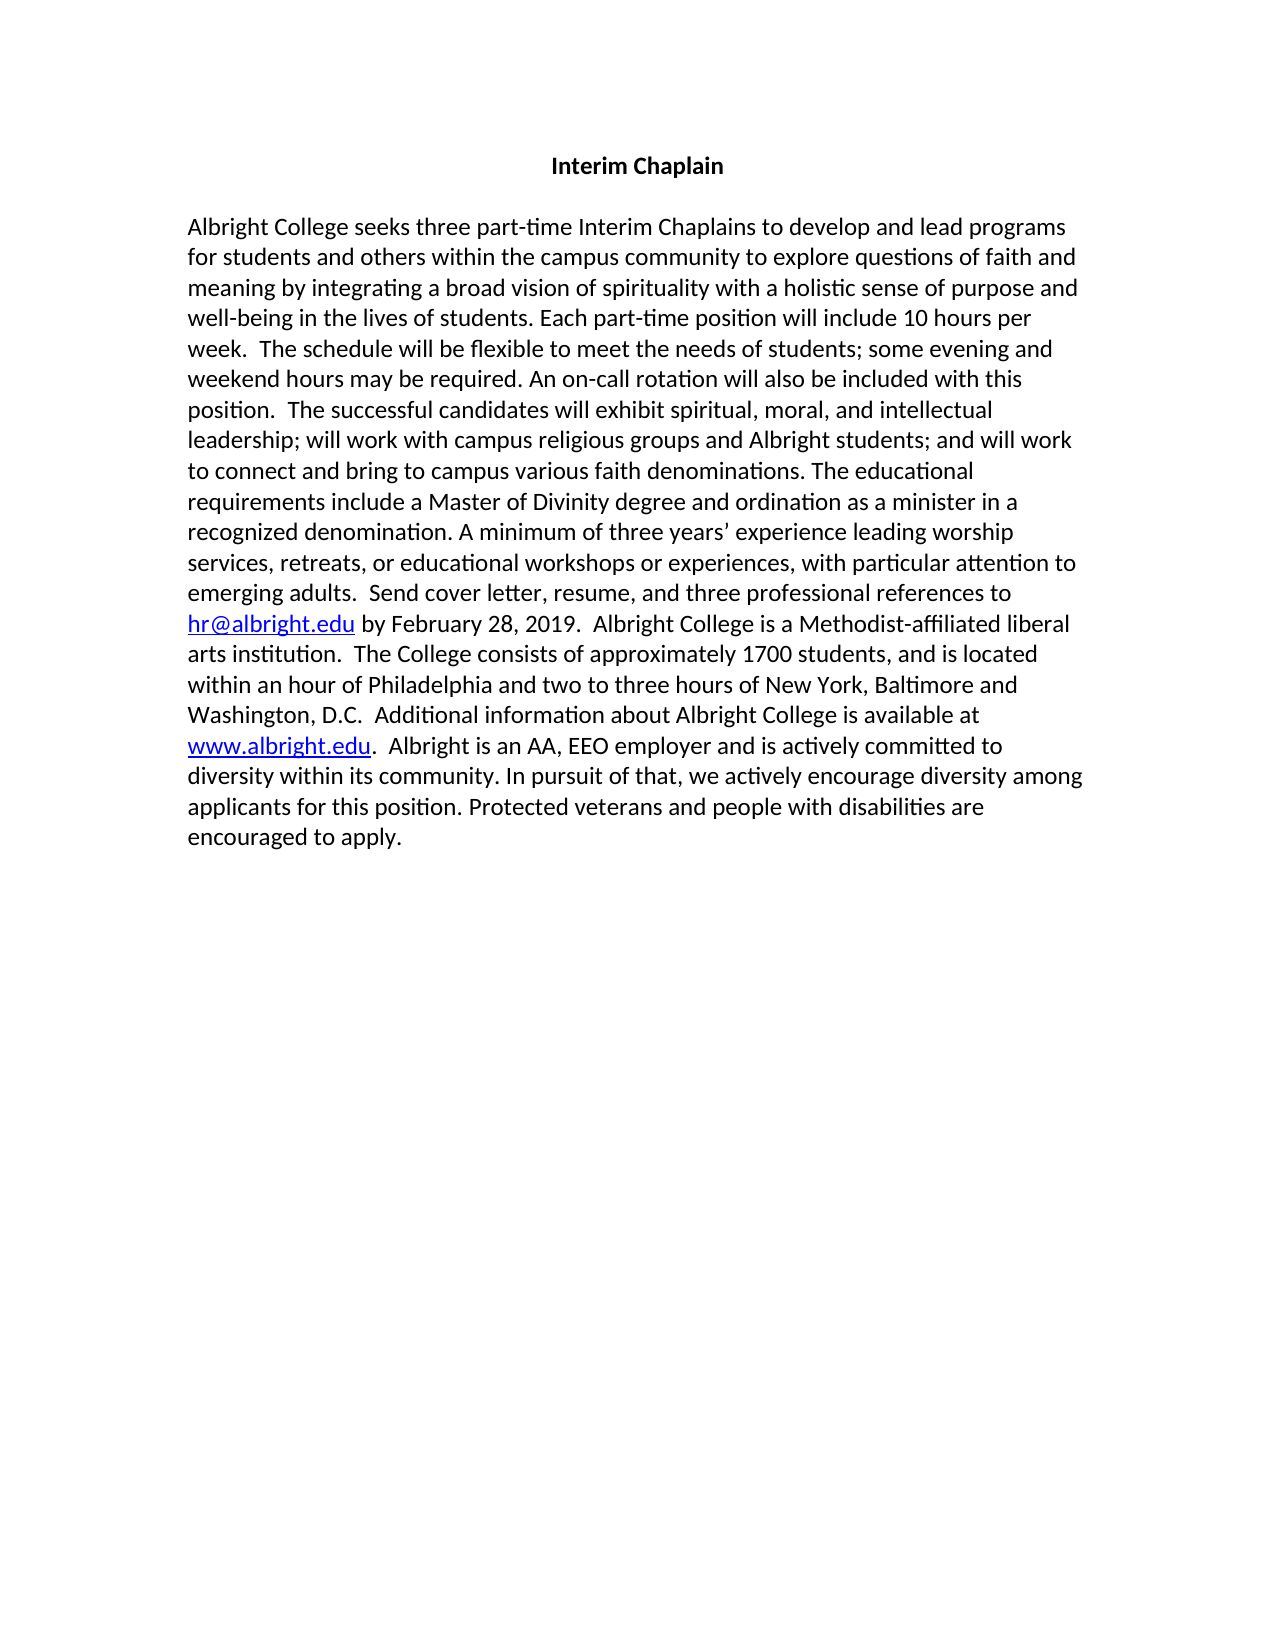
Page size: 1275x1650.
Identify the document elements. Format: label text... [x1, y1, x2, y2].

title Interim Chaplain [187, 150, 1087, 181]
text Albright College seeks three part-time Interim Chaplains to develop and lead programs for students and others within the campus community to explore questions of faith and meaning by integrating a broad vision of spirituality with a holistic sense of purpose and well-being in the lives of students. Each part-time position will include 10 hours per week. The schedule will be flexible to meet the needs of students; some evening and weekend hours may be required. An on-call rotation will also be included with this position. The successful candidates will exhibit spiritual, moral, and intellectual leadership; will work with campus religious groups and Albright students; and will work to connect and bring to campus various faith denominations. The educational requirements include a Master of Divinity degree and ordination as a minister in a recognized denomination. A minimum of three years’ experience leading worship services, retreats, or educational workshops or experiences, with particular attention to emerging adults. Send cover letter, resume, and three professional references to hr@albright.edu by February 28, 2019. Albright College is a Methodist-affiliated liberal arts institution. The College consists of approximately 1700 students, and is located within an hour of Philadelphia and two to three hours of New York, Baltimore and Washington, D.C. Additional information about Albright College is available at www.albright.edu. Albright is an AA, EEO employer and is actively committed to diversity within its community. In pursuit of that, we actively encourage diversity among applicants for this position. Protected veterans and people with disabilities are encouraged to apply. [187, 211, 1087, 852]
